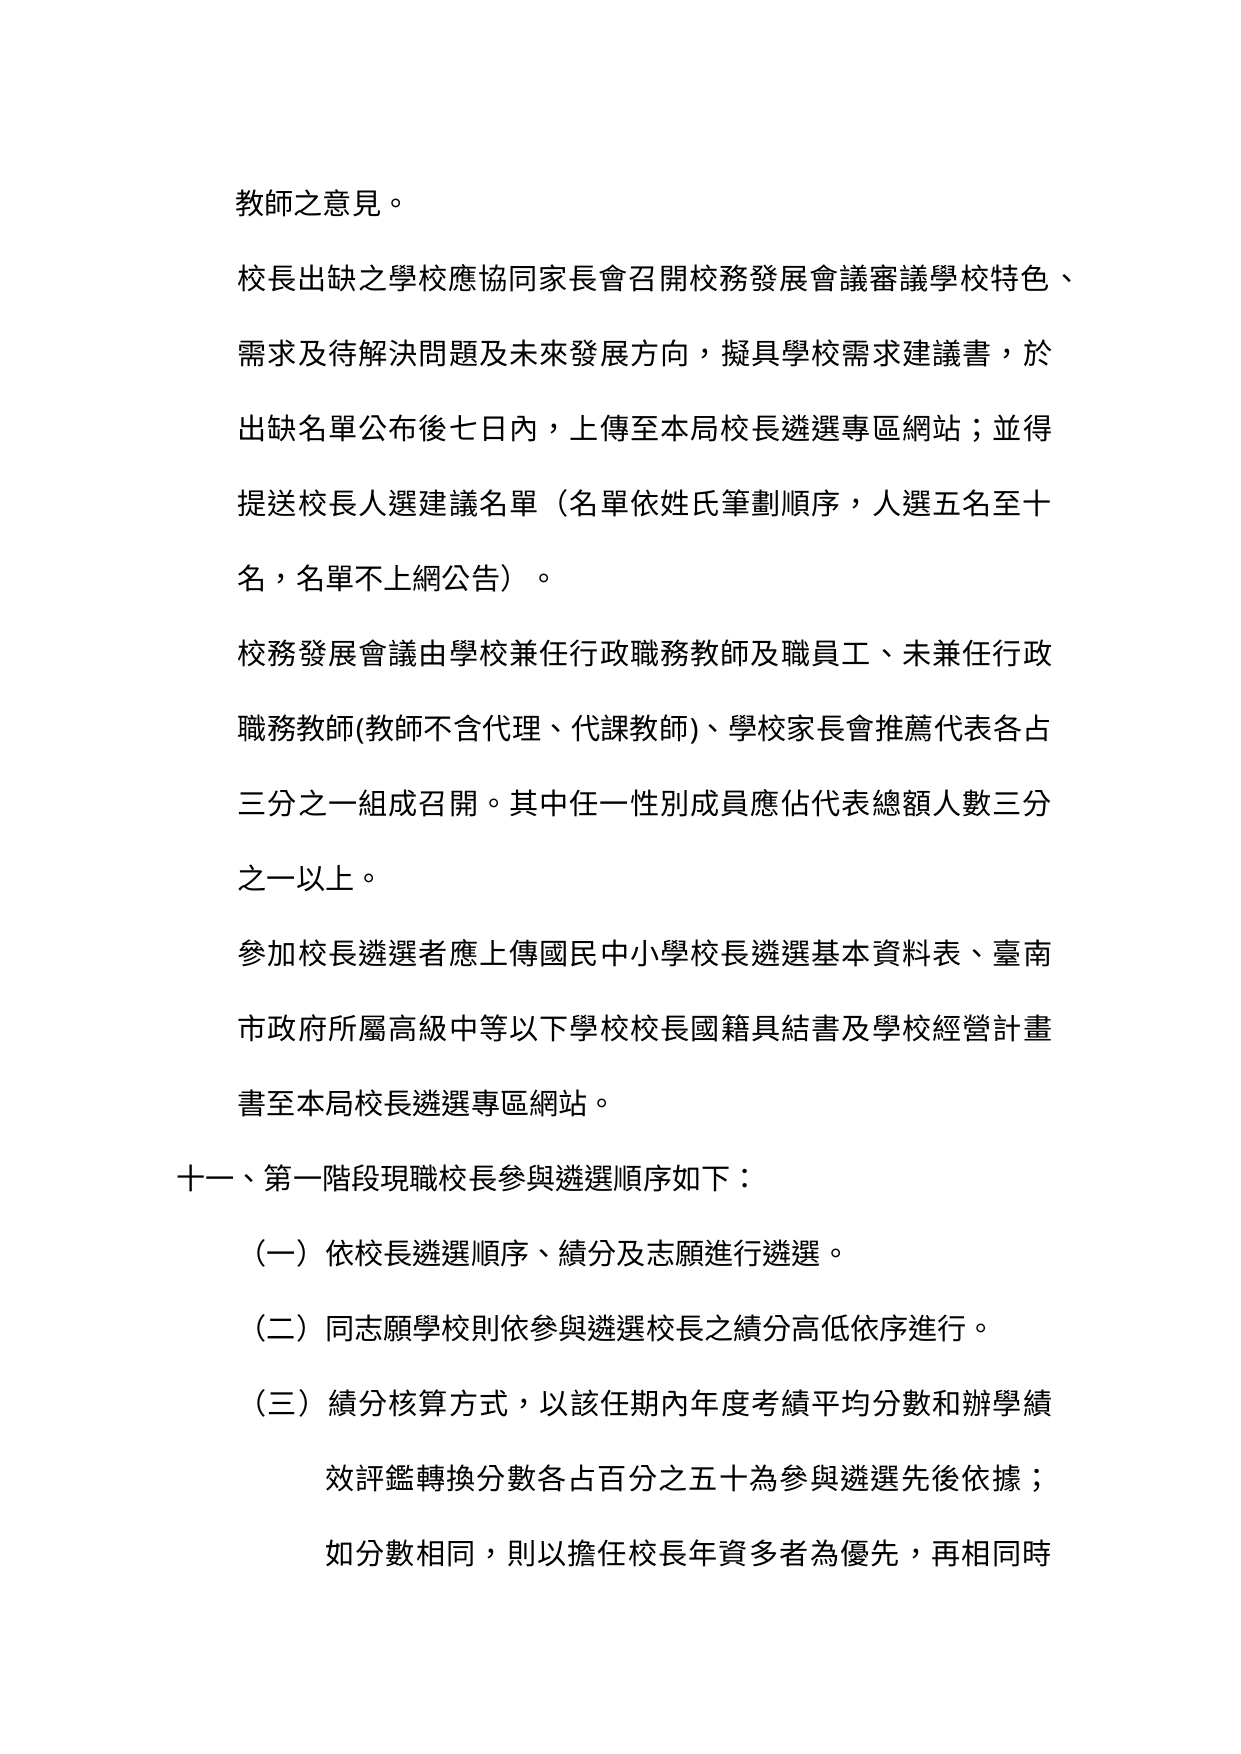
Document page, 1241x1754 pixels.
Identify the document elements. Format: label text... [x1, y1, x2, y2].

text 校務發展會議由學校兼任行政職務教師及職員工、未兼任行政職務教師(教師不含代理、代課教師)、學校家長會推薦代表各占三分之一組成召開。其中任一性別成員應佔代表總額人數三分之一以上。 [237, 614, 1053, 914]
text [176, 164, 1053, 239]
text 參加校長遴選者應上傳國民中小學校長遴選基本資料表、臺南市政府所屬高級中等以下學校校長國籍具結書及學校經營計畫書至本局校長遴選專區網站。 [237, 914, 1053, 1139]
text 十一、第一階段現職校長參與遴選順序如下： [176, 1139, 1053, 1214]
text （一）依校長遴選順序、績分及志願進行遴選。 [237, 1214, 1053, 1289]
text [237, 1364, 1053, 1589]
text 校長出缺之學校應協同家長會召開校務發展會議審議學校特色、需求及待解決問題及未來發展方向，擬具學校需求建議書，於出缺名單公布後七日內，上傳至本局校長遴選專區網站；並得提送校長人選建議名單（名單依姓氏筆劃順序，人選五名至十名，名單不上網公告）。 [237, 239, 1053, 614]
text （二）同志願學校則依參與遴選校長之績分高低依序進行。 [237, 1289, 1053, 1364]
